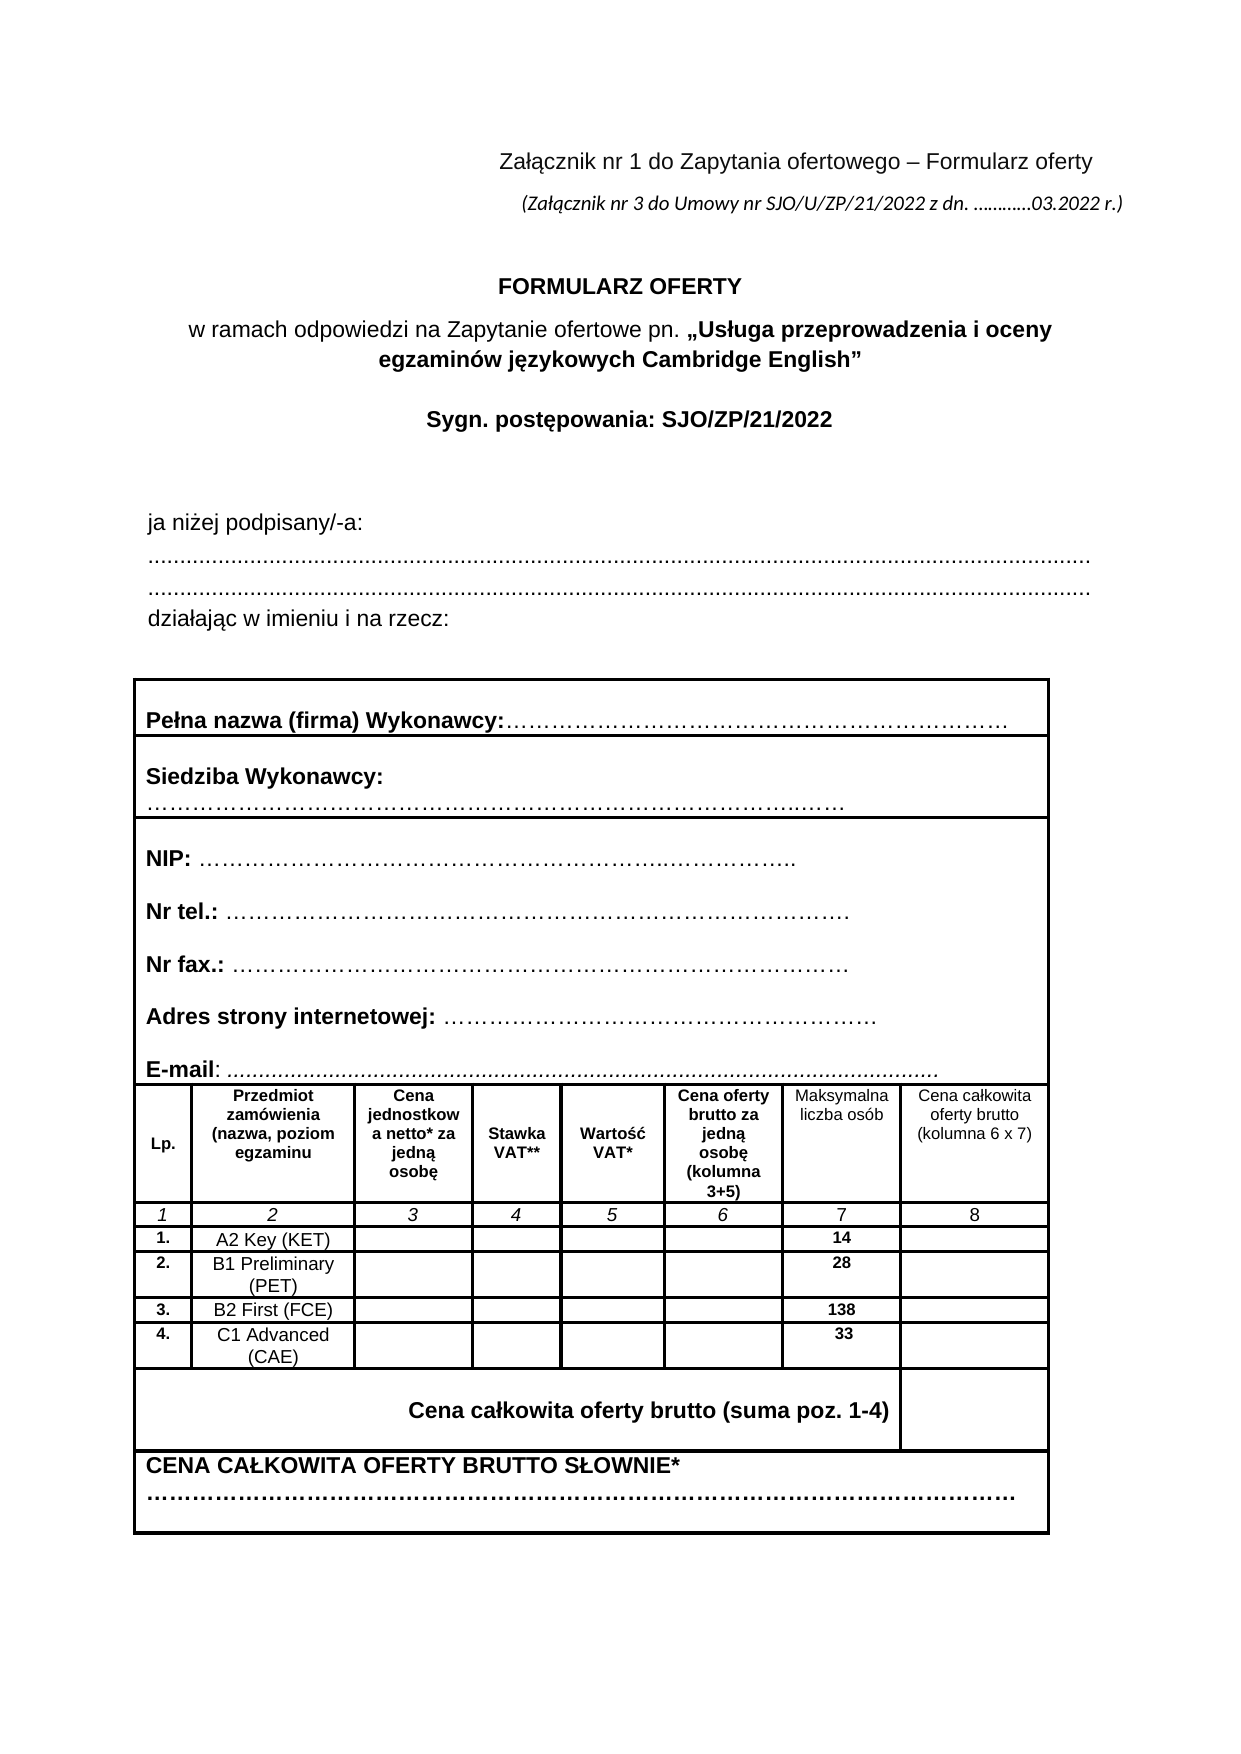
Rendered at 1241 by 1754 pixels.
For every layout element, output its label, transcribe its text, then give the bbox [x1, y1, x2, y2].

table_cell [902, 1253, 1047, 1296]
table_cell 1 [136, 1204, 190, 1225]
table_cell 3 [356, 1204, 471, 1225]
table_cell 6 [666, 1204, 781, 1225]
table_cell [902, 1324, 1047, 1367]
table_cell [902, 1370, 1047, 1449]
table_cell [474, 1299, 559, 1321]
table_cell [666, 1299, 781, 1321]
table_cell C1 Advanced (CAE) [193, 1324, 353, 1367]
table_cell [666, 1253, 781, 1296]
table_cell 7 [784, 1204, 899, 1225]
table_cell Lp. [136, 1086, 190, 1201]
table_cell CENA CAŁKOWITA OFERTY BRUTTO SŁOWNIE* …………………………………………………………………………………………………… [136, 1453, 1047, 1531]
table_cell Cena jednostkowa netto* za jedną osobę [356, 1086, 471, 1201]
text ja niżej podpisany/-a: [148, 509, 1093, 536]
table_cell 4. [136, 1324, 190, 1367]
table_cell 28 [784, 1253, 899, 1296]
table_cell 3. [136, 1299, 190, 1321]
table_cell 8 [902, 1204, 1047, 1225]
table_cell [474, 1228, 559, 1250]
table_cell [356, 1299, 471, 1321]
table_cell 1. [136, 1228, 190, 1250]
table_cell Przedmiot zamówienia (nazwa, poziom egzaminu [193, 1086, 353, 1201]
text (Załącznik nr 3 do Umowy nr SJO/U/ZP/21/2022 z dn. …………03.2022 r.) [148, 190, 1126, 216]
table_cell 4 [474, 1204, 559, 1225]
table_cell Siedziba Wykonawcy: …………………………………………………………………………..…… [136, 737, 1047, 816]
table_cell Maksymalna liczba osób [784, 1086, 899, 1201]
text Sygn. postępowania: SJO/ZP/21/2022 [148, 406, 1111, 433]
table_cell [356, 1324, 471, 1367]
table_cell [563, 1324, 663, 1367]
text FORMULARZ OFERTY [148, 273, 1093, 299]
table_cell Cena całkowita oferty brutto (kolumna 6 x 7) [902, 1086, 1047, 1201]
table_cell [563, 1228, 663, 1250]
text w ramach odpowiedzi na Zapytanie ofertowe pn. „Usługa przeprowadzenia i oceny egzaminów językowych Cambridge English” [148, 316, 1093, 372]
table_header Pełna nazwa (firma) Wykonawcy:………………………………………………………… [136, 681, 1047, 733]
text działając w imieniu i na rzecz: [148, 605, 1093, 631]
table_cell [356, 1253, 471, 1296]
table_cell [474, 1324, 559, 1367]
table_cell 14 [784, 1228, 899, 1250]
table_cell 33 [784, 1324, 899, 1367]
subtitle Załącznik nr 1 do Zapytania ofertowego – Formularz oferty [148, 148, 1093, 174]
table_cell [356, 1228, 471, 1250]
table_cell [474, 1253, 559, 1296]
table_cell NIP: ……………………………………………………..…………….. Nr tel.: ………………………………………………………………………. Nr fax.: ……………………………………………………………………… Adres strony internetowej: ………………………………………………… E-mail: ................................................................................................................ [136, 819, 1047, 1082]
table_cell 2 [193, 1204, 353, 1225]
table_cell 5 [563, 1204, 663, 1225]
table_cell Stawka VAT** [474, 1086, 559, 1201]
table_cell Cena całkowita oferty brutto (suma poz. 1-4) [136, 1370, 899, 1449]
table_cell [902, 1228, 1047, 1250]
table_cell 138 [784, 1299, 899, 1321]
table_cell Wartość VAT* [563, 1086, 663, 1201]
table_cell [666, 1324, 781, 1367]
table_cell B1 Preliminary (PET) [193, 1253, 353, 1296]
table_cell [563, 1253, 663, 1296]
table_cell A2 Key (KET) [193, 1228, 353, 1250]
table_cell 2. [136, 1253, 190, 1296]
table_cell B2 First (FCE) [193, 1299, 353, 1321]
table_cell [563, 1299, 663, 1321]
table_cell [902, 1299, 1047, 1321]
table_cell [666, 1228, 781, 1250]
table_cell Cena oferty brutto za jedną osobę (kolumna 3+5) [666, 1086, 781, 1201]
